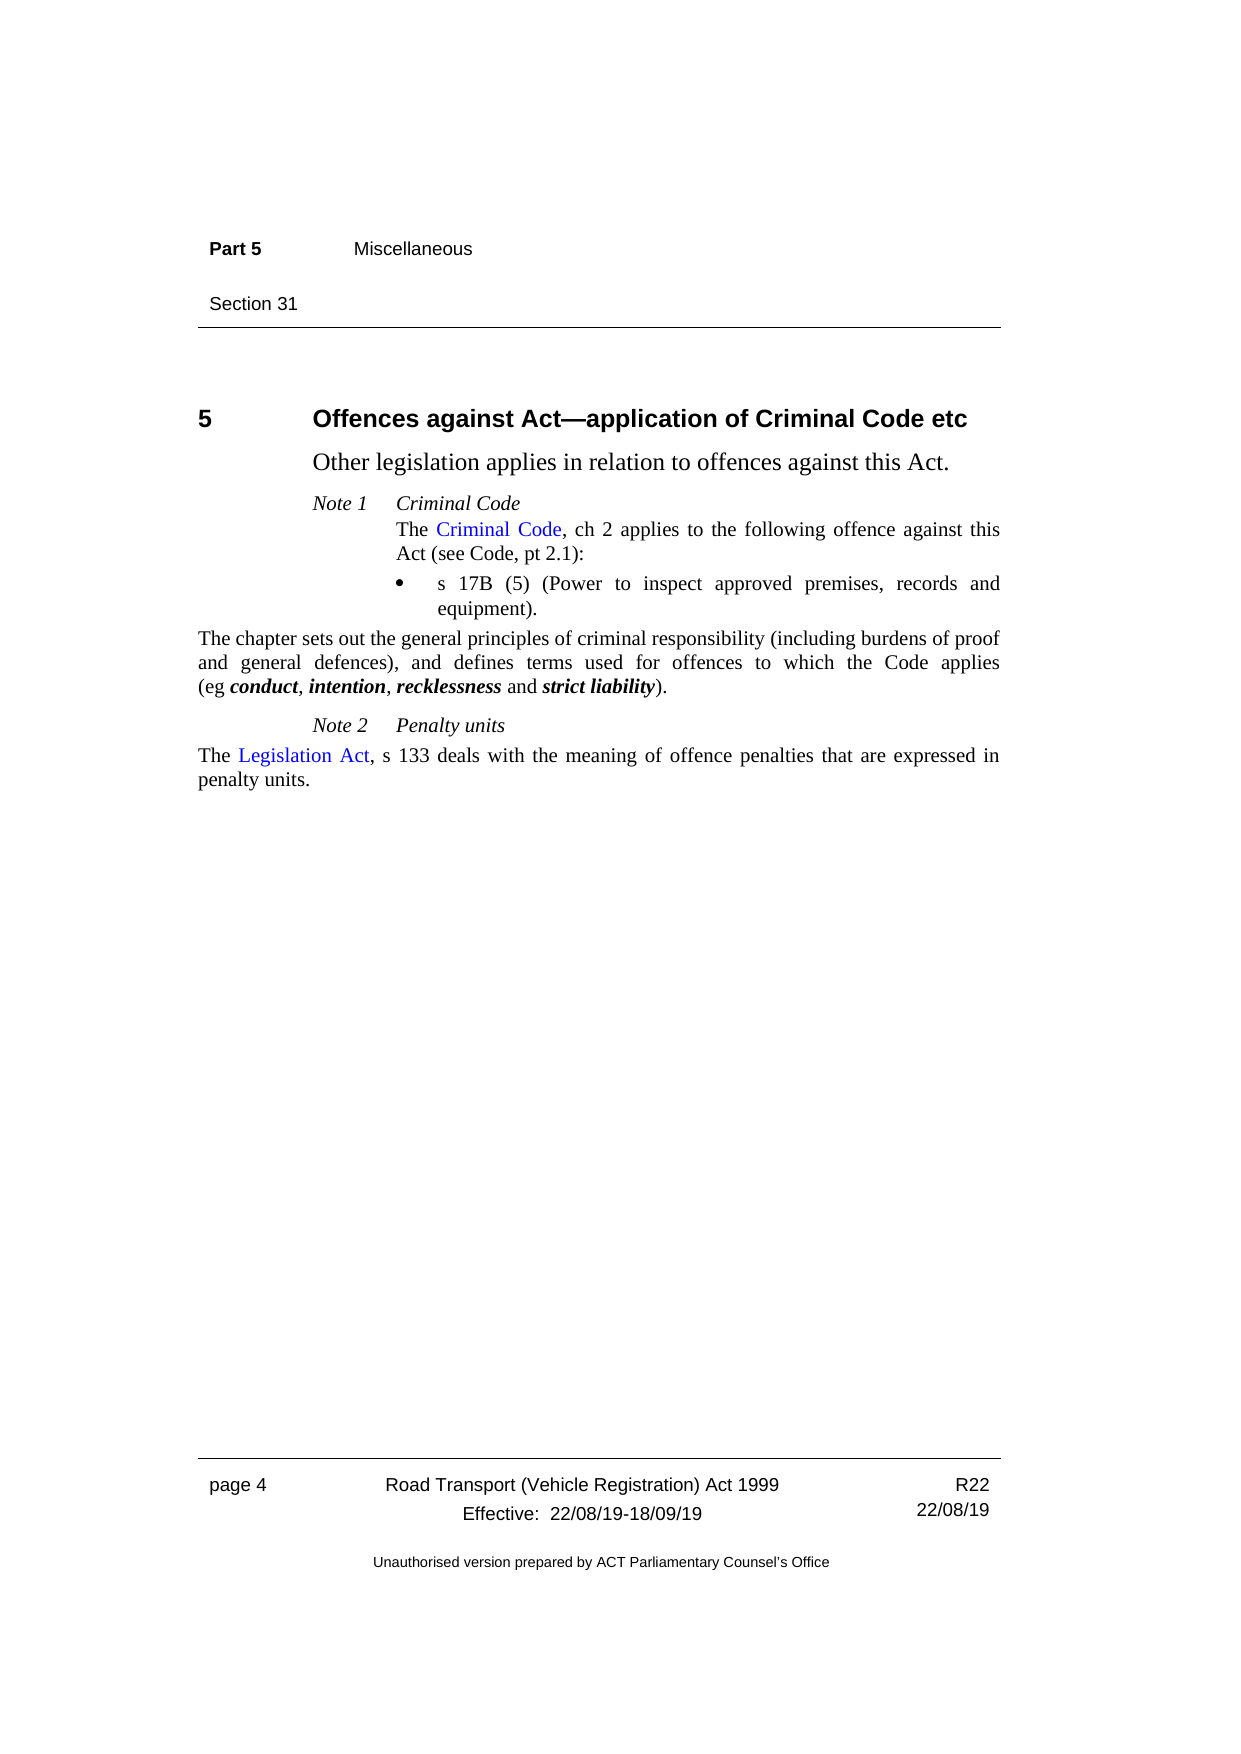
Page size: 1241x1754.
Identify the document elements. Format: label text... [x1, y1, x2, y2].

text The Legislation Act, s 133 deals with the meaning of offence penalties that are expressed in penalty units. [198, 743, 1001, 791]
text The chapter sets out the general principles of criminal responsibility (including burdens of proof and general defences), and defines terms used for offences to which the Code applies (eg conduct, intention, recklessness and strict liability). [198, 626, 1001, 698]
text 5 Offences against Act—application of Criminal Code etc [198, 404, 1001, 433]
text  s 17B (5) (Power to inspect approved premises, records and equipment). [396, 571, 1001, 619]
text Other legislation applies in relation to offences against this Act. [312, 447, 999, 476]
text Note 2 Penalty units [312, 712, 1001, 737]
text Note 1 Criminal Code [312, 491, 1001, 515]
text The Criminal Code, ch 2 applies to the following offence against this Act (see Code, pt 2.1): [396, 517, 1001, 565]
